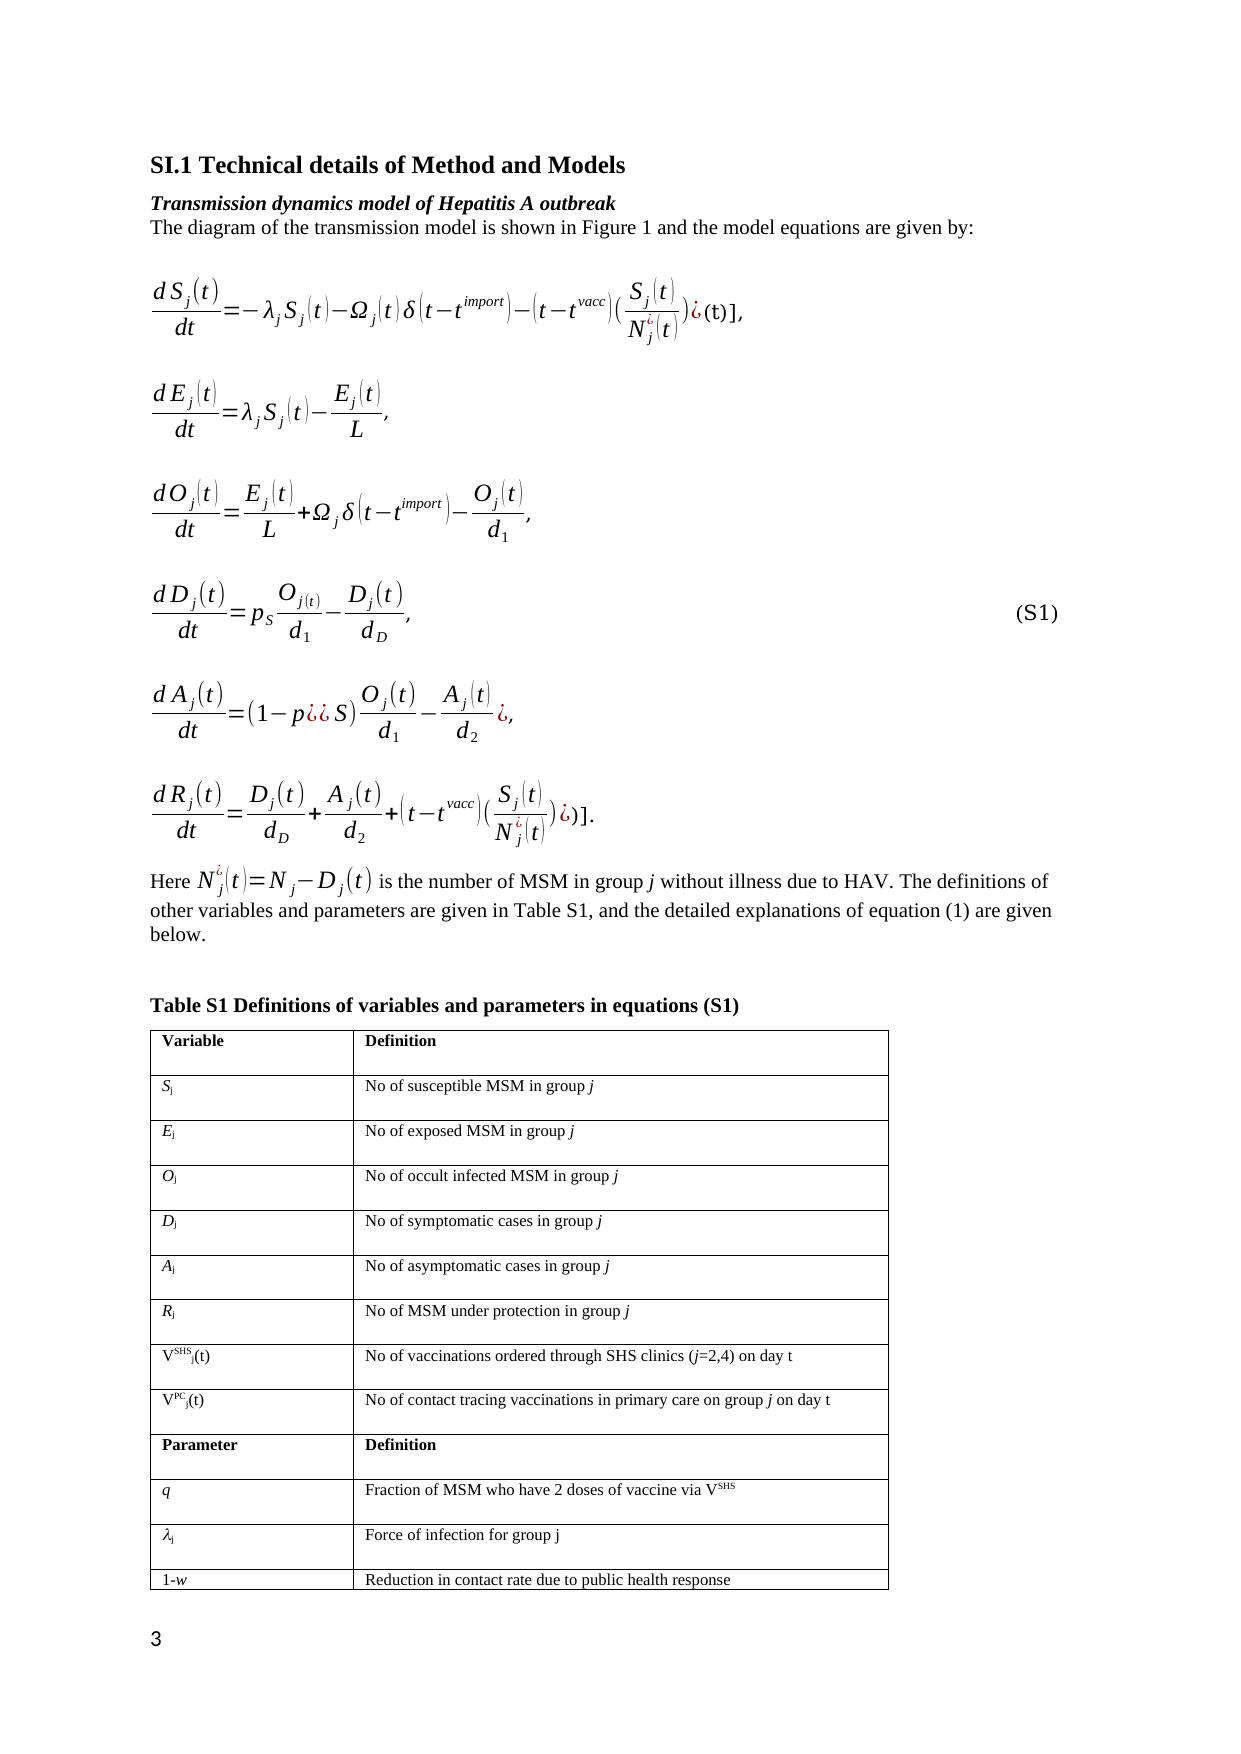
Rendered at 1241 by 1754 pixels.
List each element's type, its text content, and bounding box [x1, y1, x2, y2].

text , [150, 478, 1090, 546]
table_cell No of contact tracing vaccinations in primary care on group j on day t [354, 1390, 888, 1434]
text (t)], [150, 276, 1090, 346]
table_header Definition [354, 1031, 888, 1075]
table_cell Parameter [151, 1435, 353, 1479]
table_cell Sj [151, 1076, 353, 1120]
table_cell Fraction of MSM who have 2 doses of vaccine via VSHS [354, 1480, 888, 1524]
table_cell No of occult infected MSM in group j [354, 1166, 888, 1209]
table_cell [354, 1570, 888, 1589]
table_cell No of asymptomatic cases in group j [354, 1256, 888, 1299]
table_cell Ej [151, 1121, 353, 1165]
table_cell No of symptomatic cases in group j [354, 1211, 888, 1254]
table_cell Oj [151, 1166, 353, 1209]
text Transmission dynamics model of Hepatitis A outbreak [150, 191, 1090, 215]
table_cell Rj [151, 1300, 353, 1344]
table_cell No of exposed MSM in group j [354, 1121, 888, 1165]
table_cell No of susceptible MSM in group j [354, 1076, 888, 1120]
table_cell 1-w [151, 1570, 353, 1589]
text SI.1 Technical details of Method and Models [150, 150, 1090, 179]
table_cell VPCj(t) [151, 1390, 353, 1434]
text )]. [150, 779, 1090, 848]
table_header Variable [151, 1031, 353, 1075]
table_cell Aj [151, 1256, 353, 1299]
text , [150, 679, 1090, 747]
table_cell q [151, 1480, 353, 1524]
text , (S1) [150, 579, 1090, 646]
text The diagram of the transmission model is shown in Figure 1 and the model equations are given by: [150, 215, 1090, 239]
table_cell VSHSj(t) [151, 1345, 353, 1389]
table_cell j [151, 1525, 353, 1569]
text Table S1 Definitions of variables and parameters in equations (S1) [150, 993, 1090, 1017]
table_cell Definition [354, 1435, 888, 1479]
table_cell Dj [151, 1211, 353, 1254]
table_cell No of MSM under protection in group j [354, 1300, 888, 1344]
text Here is the number of MSM in group j without illness due to HAV. The definitions of other variables and parameters are given in Table S1, and the detailed explanations of equation (1) are given below. [150, 865, 1090, 946]
text , [150, 378, 1090, 442]
table_cell No of vaccinations ordered through SHS clinics (j=2,4) on day t [354, 1345, 888, 1389]
table_cell Force of infection for group j [354, 1525, 888, 1569]
